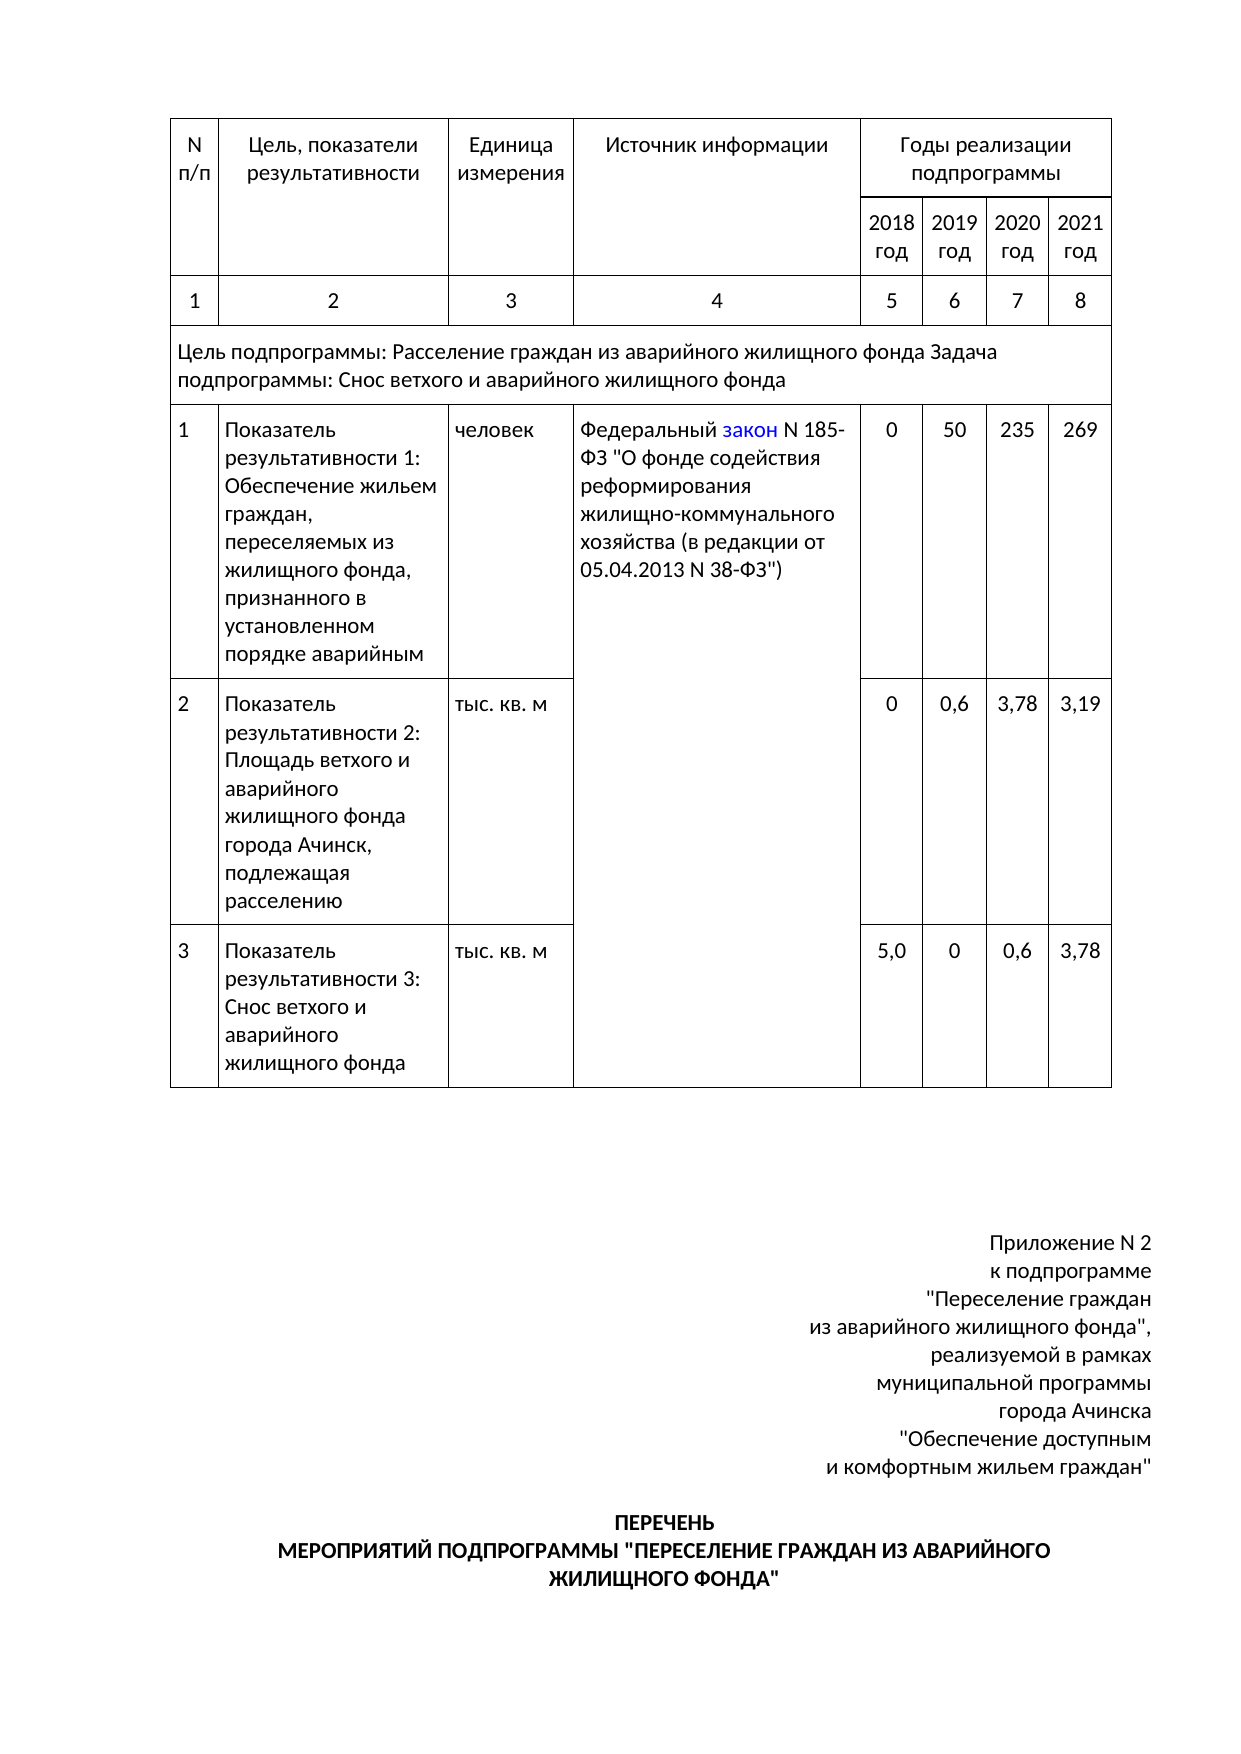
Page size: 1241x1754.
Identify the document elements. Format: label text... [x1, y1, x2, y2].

table_cell 3,78 [1049, 925, 1111, 1087]
table_header Источник информации [574, 119, 860, 275]
table_cell 269 [1049, 405, 1111, 678]
table_cell человек [449, 405, 573, 678]
table_cell тыс. кв. м [449, 925, 573, 1087]
table_cell 3 [171, 925, 218, 1087]
table_cell 0 [861, 405, 922, 678]
text "Переселение граждан [177, 1284, 1152, 1312]
table_header N п/п [171, 119, 218, 275]
title ПЕРЕЧЕНЬ [177, 1508, 1152, 1536]
table_cell Показатель результативности 3: Снос ветхого и аварийного жилищного фонда [219, 925, 448, 1087]
text и комфортным жильем граждан" [177, 1452, 1152, 1480]
table_cell 3 [449, 276, 573, 325]
table_cell Показатель результативности 1: Обеспечение жильем граждан, переселяемых из жилищного фонда, признанного в установленном порядке аварийным [219, 405, 448, 678]
table_cell 7 [987, 276, 1048, 325]
text "Обеспечение доступным [177, 1424, 1152, 1452]
table_header Цель, показатели результативности [219, 119, 448, 275]
table_cell 50 [923, 405, 986, 678]
table_cell 0,6 [923, 679, 986, 924]
text из аварийного жилищного фонда", [177, 1312, 1152, 1340]
text к подпрограмме [177, 1256, 1152, 1284]
table_cell 2 [171, 679, 218, 924]
table_cell 3,78 [987, 679, 1048, 924]
text реализуемой в рамках [177, 1340, 1152, 1368]
table_cell 1 [171, 405, 218, 678]
table_cell 2018 год [861, 198, 922, 275]
table_cell 0,6 [987, 925, 1048, 1087]
table_cell 2020 год [987, 198, 1048, 275]
text города Ачинска [177, 1396, 1152, 1424]
table_cell 1 [171, 276, 218, 325]
text муниципальной программы [177, 1368, 1152, 1396]
title МЕРОПРИЯТИЙ ПОДПРОГРАММЫ "ПЕРЕСЕЛЕНИЕ ГРАЖДАН ИЗ АВАРИЙНОГО [177, 1536, 1152, 1564]
table_cell 2 [219, 276, 448, 325]
title ЖИЛИЩНОГО ФОНДА" [177, 1564, 1152, 1592]
table_header Единица измерения [449, 119, 573, 275]
table_cell 2021 год [1049, 198, 1111, 275]
table_header Годы реализации подпрограммы [861, 119, 1111, 196]
table_cell 2019 год [923, 198, 986, 275]
table_cell Показатель результативности 2: Площадь ветхого и аварийного жилищного фонда города Ачинск, подлежащая расселению [219, 679, 448, 924]
table_cell 5,0 [861, 925, 922, 1087]
text Приложение N 2 [177, 1228, 1152, 1256]
table_cell 8 [1049, 276, 1111, 325]
table_cell 0 [861, 679, 922, 924]
table_cell тыс. кв. м [449, 679, 573, 924]
table_cell 235 [987, 405, 1048, 678]
table_cell 3,19 [1049, 679, 1111, 924]
table_cell Цель подпрограммы: Расселение граждан из аварийного жилищного фонда Задача подпрограммы: Снос ветхого и аварийного жилищного фонда [171, 326, 1111, 403]
table_cell 5 [861, 276, 922, 325]
table_cell Федеральный закон N 185-ФЗ "О фонде содействия реформирования жилищно-коммунального хозяйства (в редакции от 05.04.2013 N 38-ФЗ") [574, 405, 860, 1087]
table_cell 0 [923, 925, 986, 1087]
table_cell 6 [923, 276, 986, 325]
table_cell 4 [574, 276, 860, 325]
